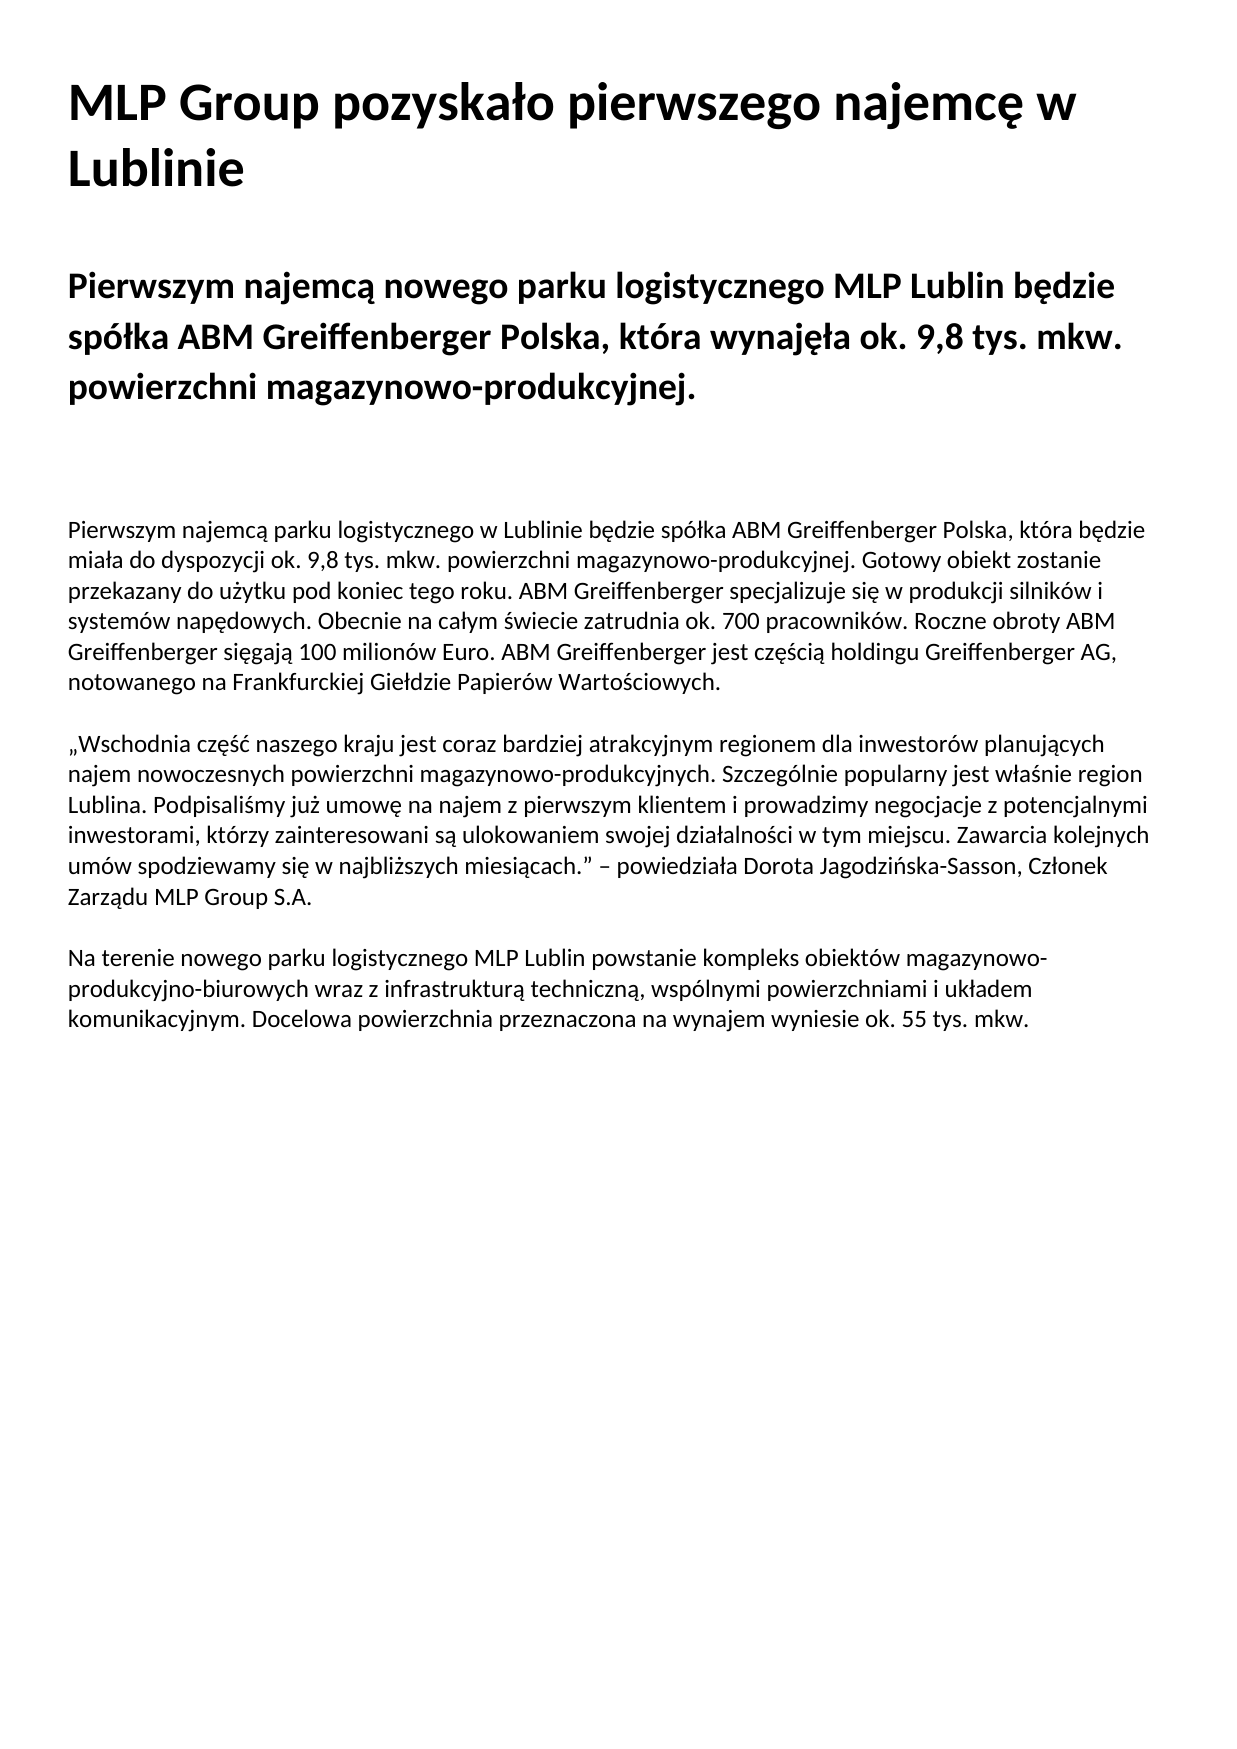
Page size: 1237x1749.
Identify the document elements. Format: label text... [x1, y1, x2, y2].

text Na terenie nowego parku logistycznego MLP Lublin powstanie kompleks obiektów magazynowo-produkcyjno-biurowych wraz z infrastrukturą techniczną, wspólnymi powierzchniami i układem komunikacyjnym. Docelowa powierzchnia przeznaczona na wynajem wyniesie ok. 55 tys. mkw. [68, 942, 1169, 1034]
text „Wschodnia część naszego kraju jest coraz bardziej atrakcyjnym regionem dla inwestorów planujących najem nowoczesnych powierzchni magazynowo-produkcyjnych. Szczególnie popularny jest właśnie region Lublina. Podpisaliśmy już umowę na najem z pierwszym klientem i prowadzimy negocjacje z potencjalnymi inwestorami, którzy zainteresowani są ulokowaniem swojej działalności w tym miejscu. Zawarcia kolejnych umów spodziewamy się w najbliższych miesiącach.” – powiedziała Dorota Jagodzińska-Sasson, Członek Zarządu MLP Group S.A. [68, 728, 1169, 911]
text Pierwszym najemcą parku logistycznego w Lublinie będzie spółka ABM Greiffenberger Polska, która będzie miała do dyspozycji ok. 9,8 tys. mkw. powierzchni magazynowo-produkcyjnej. Gotowy obiekt zostanie przekazany do użytku pod koniec tego roku. ABM Greiffenberger specjalizuje się w produkcji silników i systemów napędowych. Obecnie na całym świecie zatrudnia ok. 700 pracowników. Roczne obroty ABM Greiffenberger sięgają 100 milionów Euro. ABM Greiffenberger jest częścią holdingu Greiffenberger AG, notowanego na Frankfurckiej Giełdzie Papierów Wartościowych. [68, 514, 1169, 697]
text MLP Group pozyskało pierwszego najemcę w Lublinie [68, 68, 1169, 200]
text Pierwszym najemcą nowego parku logistycznego MLP Lublin będzie spółka ABM Greiffenberger Polska, która wynajęła ok. 9,8 tys. mkw. powierzchni magazynowo-produkcyjnej. [68, 262, 1169, 409]
